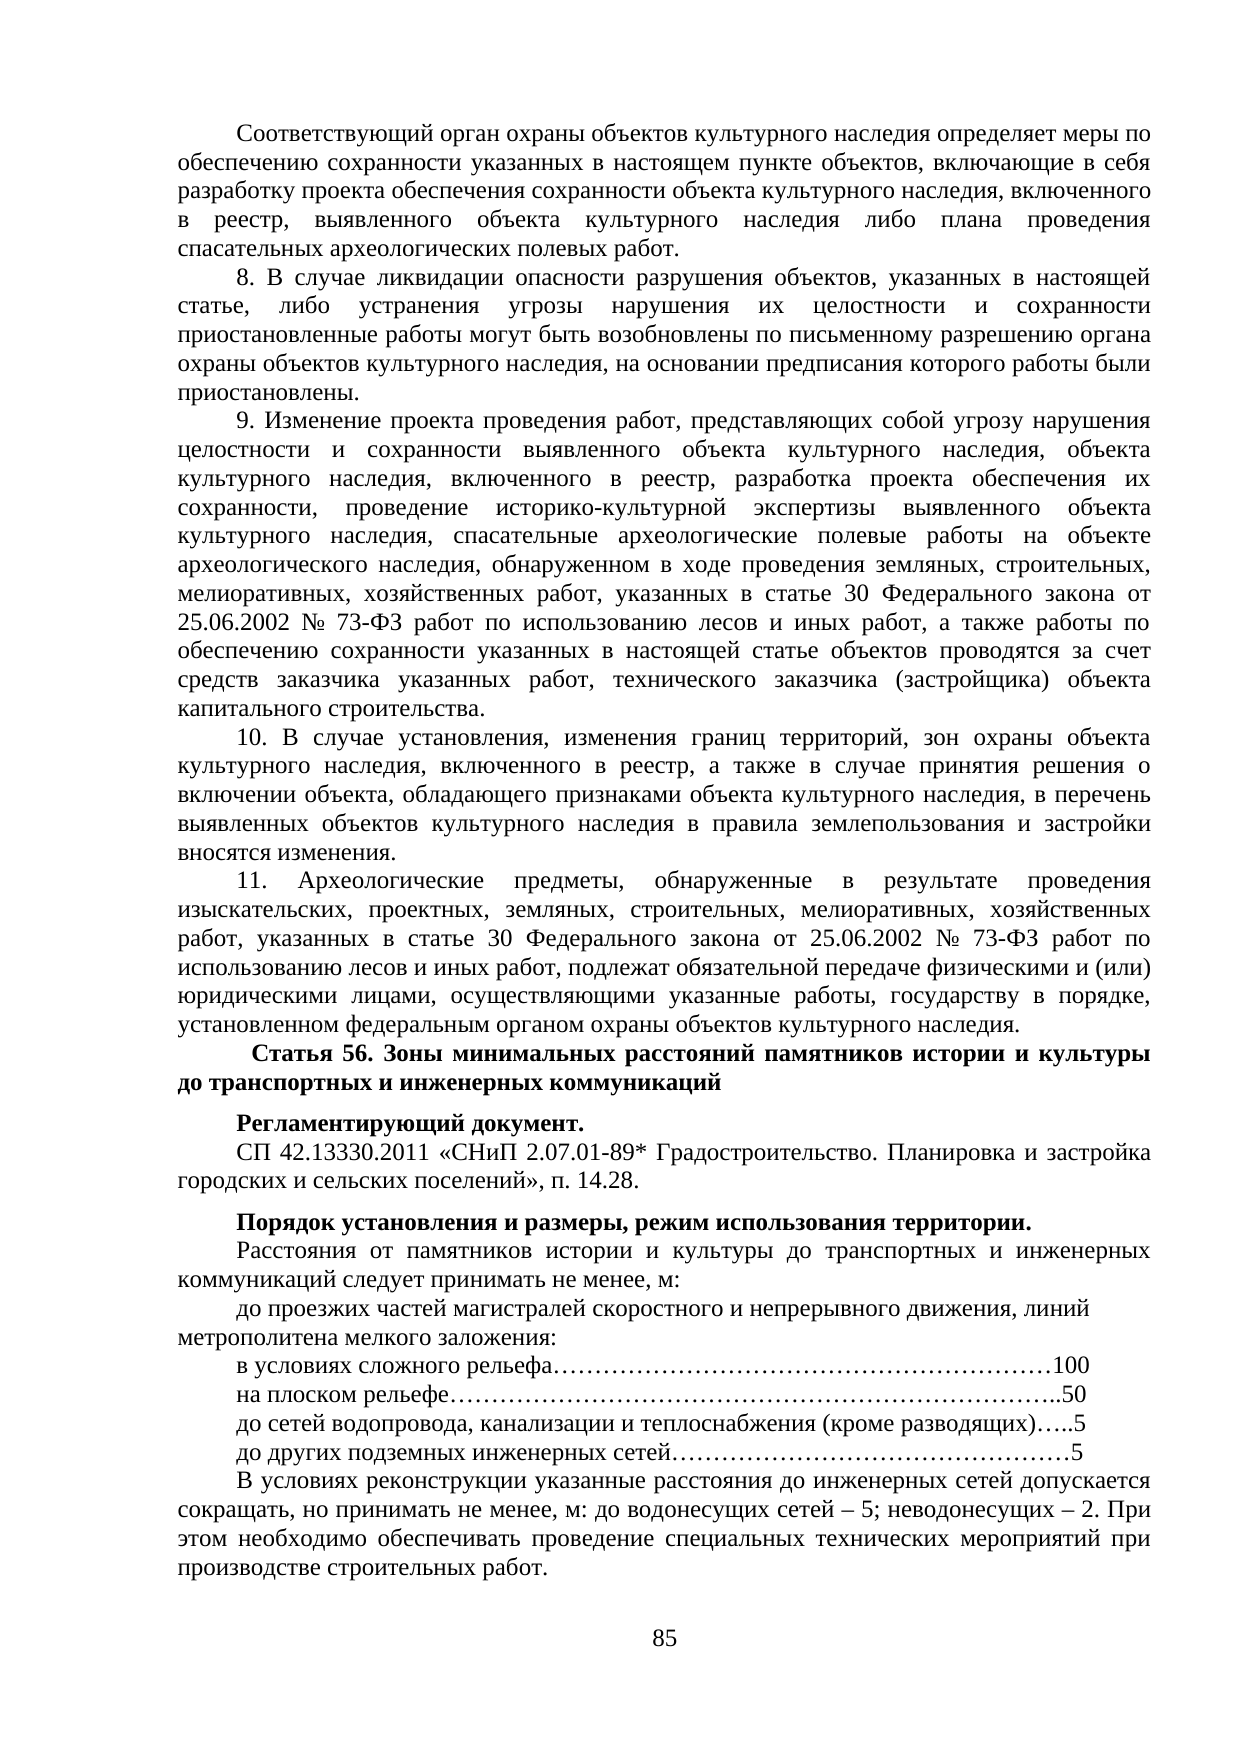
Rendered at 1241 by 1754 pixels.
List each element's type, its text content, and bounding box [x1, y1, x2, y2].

text Регламентирующий документ. [177, 1108, 1152, 1137]
text до других подземных инженерных сетей…………………………………………5 [177, 1437, 1152, 1466]
text 11. Археологические предметы, обнаруженные в результате проведения изыскательских, проектных, земляных, строительных, мелиоративных, хозяйственных работ, указанных в статье 30 Федерального закона от 25.06.2002 № 73-ФЗ работ по использованию лесов и иных работ, подлежат обязательной передаче физическими и (или) юридическими лицами, осуществляющими указанные работы, государству в порядке, установленном федеральным органом охраны объектов культурного наследия. [177, 866, 1152, 1038]
text В условиях реконструкции указанные расстояния до инженерных сетей допускается сокращать, но принимать не менее, м: до водонесущих сетей – 5; неводонесущих – 2. При этом необходимо обеспечивать проведение специальных технических мероприятий при производстве строительных работ. [177, 1466, 1152, 1581]
subtitle Статья 56. Зоны минимальных расстояний памятников истории и культуры до транспортных и инженерных коммуникаций [177, 1038, 1152, 1096]
text Расстояния от памятников истории и культуры до транспортных и инженерных коммуникаций следует принимать не менее, м: [177, 1236, 1152, 1293]
text 10. В случае установления, изменения границ территорий, зон охраны объекта культурного наследия, включенного в реестр, а также в случае принятия решения о включении объекта, обладающего признаками объекта культурного наследия, в перечень выявленных объектов культурного наследия в правила землепользования и застройки вносятся изменения. [177, 722, 1152, 866]
text до проезжих частей магистралей скоростного и непрерывного движения, линий метрополитена мелкого заложения: [177, 1293, 1152, 1351]
text Порядок установления и размеры, режим использования территории. [177, 1207, 1152, 1236]
text Соответствующий орган охраны объектов культурного наследия определяет меры по обеспечению сохранности указанных в настоящем пункте объектов, включающие в себя разработку проекта обеспечения сохранности объекта культурного наследия, включенного в реестр, выявленного объекта культурного наследия либо плана проведения спасательных археологических полевых работ. [177, 118, 1152, 262]
text 8. В случае ликвидации опасности разрушения объектов, указанных в настоящей статье, либо устранения угрозы нарушения их целостности и сохранности приостановленные работы могут быть возобновлены по письменному разрешению органа охраны объектов культурного наследия, на основании предписания которого работы были приостановлены. [177, 262, 1152, 406]
text на плоском рельефе………………………………………………………………..50 [177, 1379, 1152, 1408]
text в условиях сложного рельефа……………………………………………………100 [177, 1351, 1152, 1379]
text 9. Изменение проекта проведения работ, представляющих собой угрозу нарушения целостности и сохранности выявленного объекта культурного наследия, объекта культурного наследия, включенного в реестр, разработка проекта обеспечения их сохранности, проведение историко-культурной экспертизы выявленного объекта культурного наследия, спасательные археологические полевые работы на объекте археологического наследия, обнаруженном в ходе проведения земляных, строительных, мелиоративных, хозяйственных работ, указанных в статье 30 Федерального закона от 25.06.2002 № 73-ФЗ работ по использованию лесов и иных работ, а также работы по обеспечению сохранности указанных в настоящей статье объектов проводятся за счет средств заказчика указанных работ, технического заказчика (застройщика) объекта капитального строительства. [177, 406, 1152, 722]
text до сетей водопровода, канализации и теплоснабжения (кроме разводящих)…..5 [177, 1408, 1152, 1437]
text СП 42.13330.2011 «СНиП 2.07.01-89* Градостроительство. Планировка и застройка городских и сельских поселений», п. 14.28. [177, 1137, 1152, 1194]
